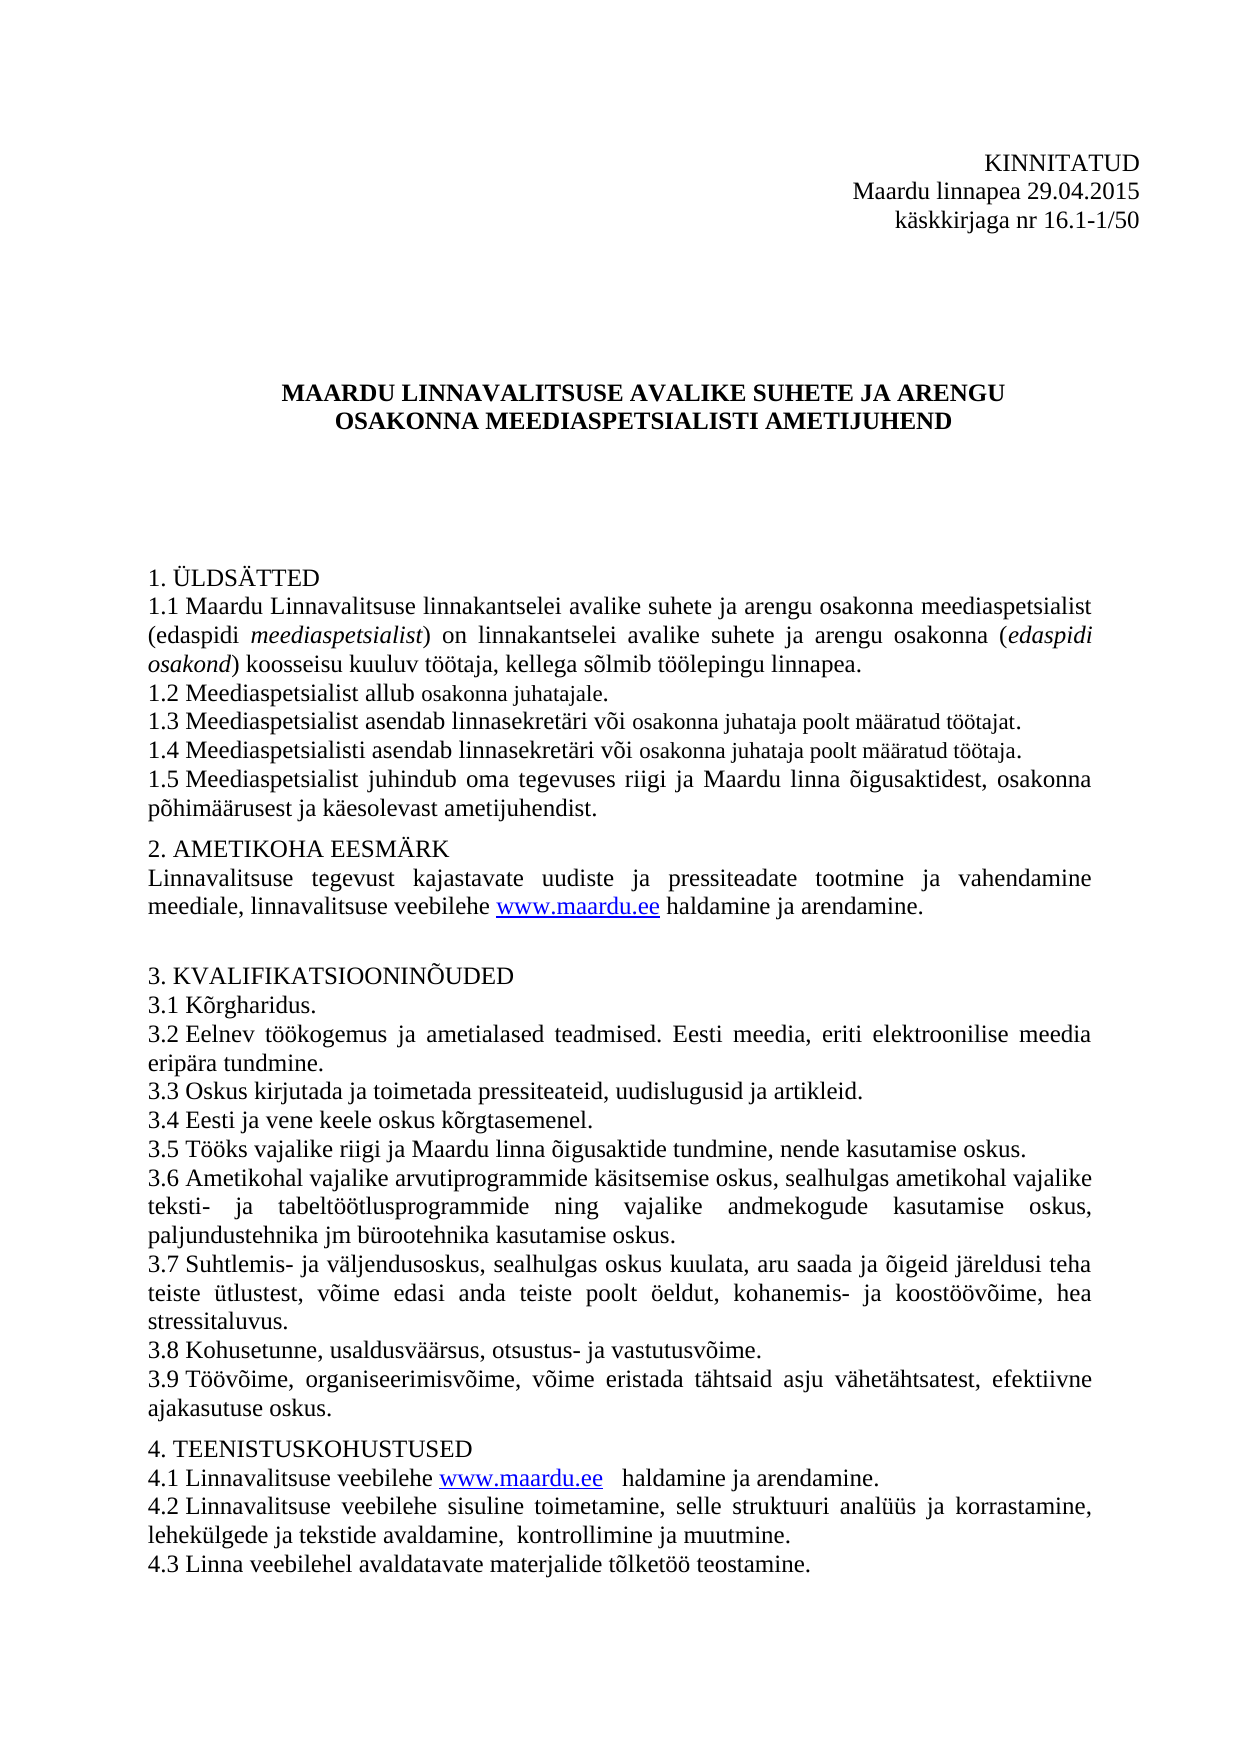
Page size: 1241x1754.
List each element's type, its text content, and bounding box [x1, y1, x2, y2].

list ÜLDSÄTTED [148, 563, 1093, 591]
text Suhtlemis- ja väljendusoskus, sealhulgas oskus kuulata, aru saada ja õigeid järeldusi teha teiste ütlustest, võime edasi anda teiste poolt öeldut, kohanemis- ja koostöövõime, hea stressitaluvus. [148, 1249, 1093, 1335]
text Maardu Linnavalitsuse linnakantselei avalike suhete ja arengu osakonna meediaspetsialist (edaspidi meediaspetsialist) on linnakantselei avalike suhete ja arengu osakonna (edaspidi osakond) koosseisu kuuluv töötaja, kellega sõlmib töölepingu linnapea. [148, 591, 1093, 678]
text Linnavalitsuse veebilehe www.maardu.ee haldamine ja arendamine. [148, 1463, 1093, 1491]
text Meediaspetsialist asendab linnasekretäri või osakonna juhataja poolt määratud töötajat. [148, 706, 1093, 735]
text AMETIKOHA EESMÄRK [148, 834, 1093, 863]
text Töövõime, organiseerimisvõime, võime eristada tähtsaid asju vähetähtsatest, efektiivne ajakasutuse oskus. [148, 1364, 1093, 1421]
text Eesti ja vene keele oskus kõrgtasemenel. [148, 1105, 1093, 1134]
text KVALIFIKATSIOONINÕUDED [148, 961, 1093, 990]
text Meediaspetsialist allub osakonna juhatajale. [148, 678, 1093, 706]
text Oskus kirjutada ja toimetada pressiteateid, uudislugusid ja artikleid. [148, 1076, 1093, 1105]
text Linnavalitsuse veebilehe sisuline toimetamine, selle struktuuri analüüs ja korrastamine, lehekülgede ja tekstide avaldamine, kontrollimine ja muutmine. [148, 1491, 1093, 1549]
text TEENISTUSKOHUSTUSED [148, 1434, 1093, 1463]
text Ametikohal vajalike arvutiprogrammide käsitsemise oskus, sealhulgas ametikohal vajalike teksti- ja tabeltöötlusprogrammide ning vajalike andmekogude kasutamise oskus, paljundustehnika jm bürootehnika kasutamise oskus. [148, 1163, 1093, 1249]
list Linnavalitsuse tegevust kajastavate uudiste ja pressiteadate tootmine ja vahendamine meediale, linnavalitsuse veebilehe www.maardu.ee haldamine ja arendamine. [148, 863, 1093, 920]
table_header KINNITATUD Maardu linnapea 29.04.2015 käskkirjaga nr 16.1-1/50 MAARDU LINNAVALITSUSE AVALIKE SUHETE JA ARENGU OSAKONNA MEEDIASPETSIALISTI AMETIJUHEND [136, 148, 1151, 550]
text Kohusetunne, usaldusväärsus, otsustus- ja vastutusvõime. [148, 1335, 1093, 1364]
text Eelnev töökogemus ja ametialased teadmised. Eesti meedia, eriti elektroonilise meedia eripära tundmine. [148, 1019, 1093, 1076]
text Kõrgharidus. [148, 990, 1093, 1019]
text Meediaspetsialisti asendab linnasekretäri või osakonna juhataja poolt määratud töötaja. [148, 735, 1093, 764]
text Tööks vajalike riigi ja Maardu linna õigusaktide tundmine, nende kasutamise oskus. [148, 1134, 1093, 1163]
text Linna veebilehel avaldatavate materjalide tõlketöö teostamine. [148, 1549, 1093, 1578]
text Meediaspetsialist juhindub oma tegevuses riigi ja Maardu linna õigusaktidest, osakonna põhimäärusest ja käesolevast ametijuhendist. [148, 764, 1093, 821]
